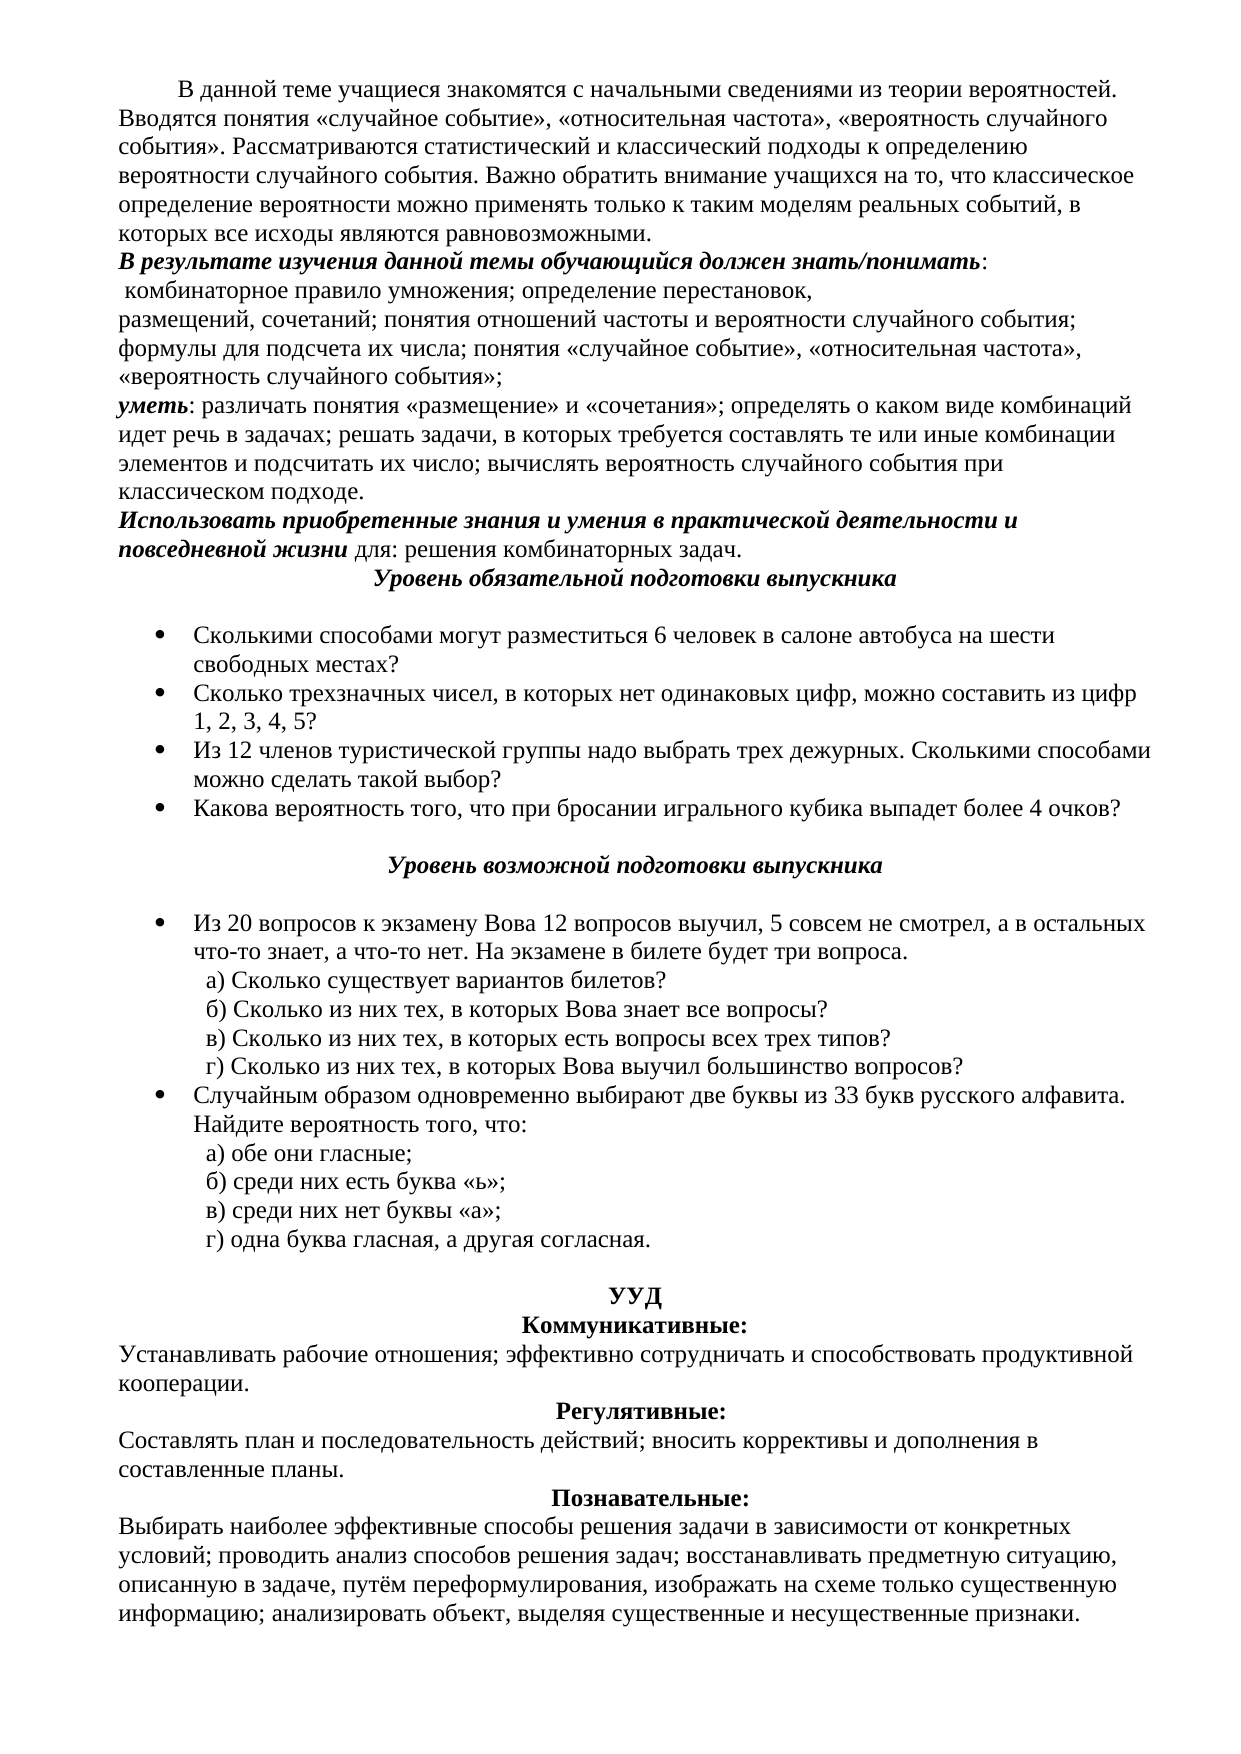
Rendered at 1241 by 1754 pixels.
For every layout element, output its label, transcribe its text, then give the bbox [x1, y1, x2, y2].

text В данной теме учащиеся знакомятся с начальными сведениями из теории вероятностей. Вводятся понятия «случайное событие», «относительная частота», «вероятность случайного события». Рассматриваются статистический и классический подходы к определению вероятности случайного события. Важно обратить внимание учащихся на то, что классическое определение вероятности можно применять только к таким моделям реальных событий, в которых все исходы являются равновозможными. [118, 74, 1152, 246]
text В результате изучения данной темы обучающийся должен знать/понимать: [118, 246, 1152, 275]
text Регулятивные: [118, 1396, 1152, 1425]
text Уровень обязательной подготовки выпускника [118, 563, 1152, 591]
text г) одна буква гласная, а другая согласная. [156, 1224, 1152, 1253]
text г) Сколько из них тех, в которых Вова выучил большинство вопросов? [156, 1051, 1152, 1080]
text Познавательные: [118, 1483, 1152, 1511]
text Составлять план и последовательность действий; вносить коррективы и дополнения в составленные планы. [118, 1425, 1152, 1483]
text Уровень возможной подготовки выпускника [118, 850, 1152, 879]
list Из 12 членов туристической группы надо выбрать трех дежурных. Сколькими способами можно сделать такой выбор? [156, 735, 1152, 793]
text комбинаторное правило умножения; определение перестановок, [118, 275, 1152, 304]
text Использовать приобретенные знания и умения в практической деятельности и повседневной жизни для: решения комбинаторных задач. [118, 505, 1152, 563]
list Случайным образом одновременно выбирают две буквы из 33 букв русского алфавита. Найдите вероятность того, что: [156, 1080, 1152, 1138]
text Коммуникативные: [118, 1310, 1152, 1339]
text Устанавливать рабочие отношения; эффективно сотрудничать и способствовать продуктивной кооперации. [118, 1339, 1152, 1396]
list Сколько трехзначных чисел, в которых нет одинаковых цифр, можно составить из цифр 1, 2, 3, 4, 5? [156, 678, 1152, 735]
text б) среди них есть буква «ь»; [156, 1166, 1152, 1195]
text а) Сколько существует вариантов билетов? [156, 965, 1152, 994]
text в) Сколько из них тех, в которых есть вопросы всех трех типов? [156, 1023, 1152, 1051]
list Какова вероятность того, что при бросании игрального кубика выпадет более 4 очков? [156, 793, 1152, 821]
list Из 20 вопросов к экзамену Вова 12 вопросов выучил, 5 совсем не смотрел, а в остальных что-то знает, а что-то нет. На экзамене в билете будет три вопроса. [156, 908, 1152, 965]
text а) обе они гласные; [156, 1138, 1152, 1166]
text Выбирать наиболее эффективные способы решения задачи в зависимости от конкретных условий; проводить анализ способов решения задач; восстанавливать предметную ситуацию, описанную в задаче, путём переформулирования, изображать на схеме только существенную информацию; анализировать объект, выделяя существенные и несущественные признаки. [118, 1511, 1152, 1626]
text размещений, сочетаний; понятия отношений частоты и вероятности случайного события; формулы для подсчета их числа; понятия «случайное событие», «относительная частота», «вероятность случайного события»; [118, 304, 1152, 390]
text уметь: различать понятия «размещение» и «сочетания»; определять о каком виде комбинаций идет речь в задачах; решать задачи, в которых требуется составлять те или иные комбинации элементов и подсчитать их число; вычислять вероятность случайного события при классическом подходе. [118, 390, 1152, 505]
list Сколькими способами могут разместиться 6 человек в салоне автобуса на шести свободных местах? [156, 620, 1152, 678]
text б) Сколько из них тех, в которых Вова знает все вопросы? [156, 994, 1152, 1023]
text УУД [118, 1281, 1152, 1310]
text в) среди них нет буквы «а»; [156, 1195, 1152, 1224]
